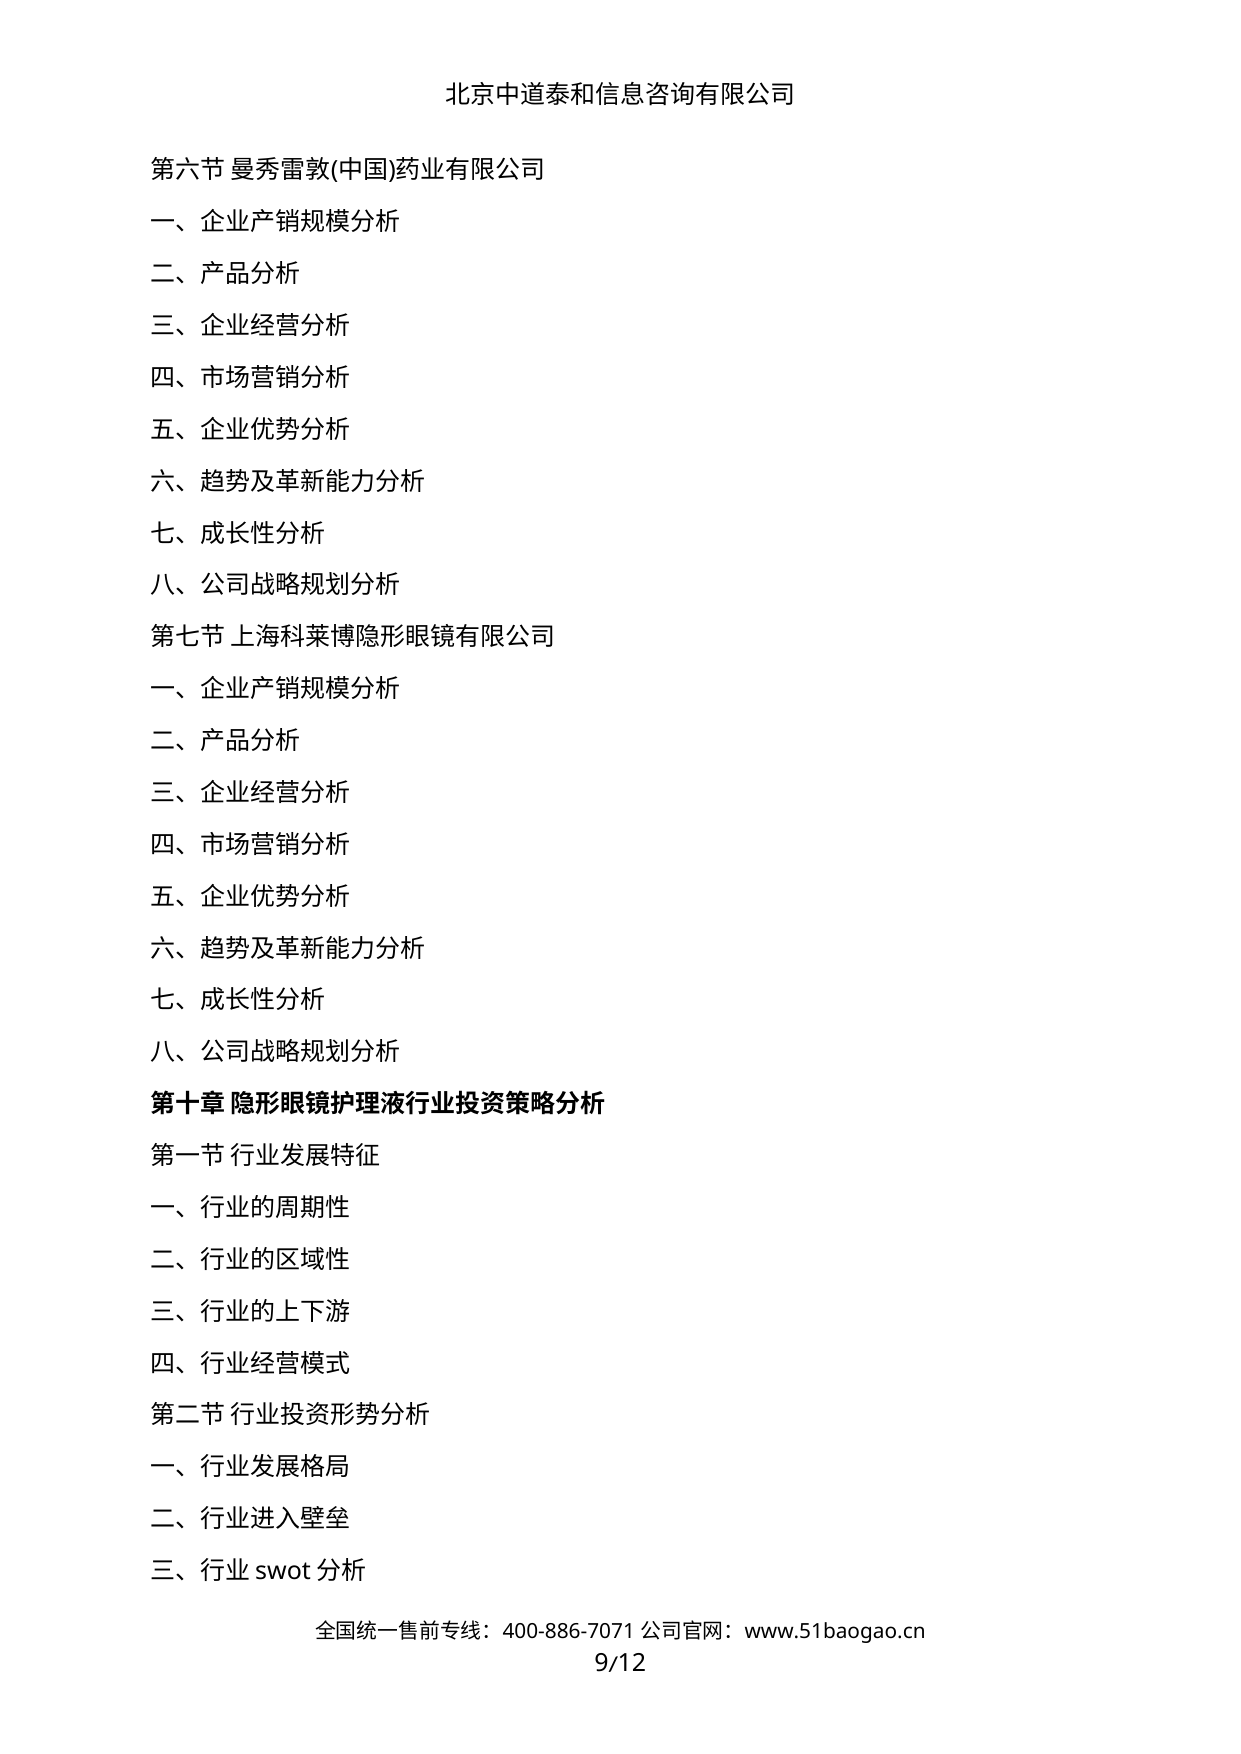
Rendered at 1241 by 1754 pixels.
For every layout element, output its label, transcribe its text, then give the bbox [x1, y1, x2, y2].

text 七、成长性分析 [150, 980, 1090, 1016]
text 第七节 上海科莱博隐形眼镜有限公司 [150, 617, 1090, 653]
text 三、企业经营分析 [150, 772, 1090, 809]
text 三、行业swot分析 [150, 1551, 1090, 1587]
text 第十章 隐形眼镜护理液行业投资策略分析 [150, 1084, 1090, 1120]
text 一、企业产销规模分析 [150, 669, 1090, 705]
text 五、企业优势分析 [150, 409, 1090, 446]
text 二、产品分析 [150, 254, 1090, 290]
text 一、行业的周期性 [150, 1187, 1090, 1224]
text 五、企业优势分析 [150, 876, 1090, 912]
text 二、行业进入壁垒 [150, 1499, 1090, 1535]
text 第二节 行业投资形势分析 [150, 1395, 1090, 1431]
text 四、行业经营模式 [150, 1343, 1090, 1379]
text 三、企业经营分析 [150, 306, 1090, 342]
text 八、公司战略规划分析 [150, 1032, 1090, 1068]
text 四、市场营销分析 [150, 357, 1090, 394]
text 二、产品分析 [150, 721, 1090, 757]
text 六、趋势及革新能力分析 [150, 461, 1090, 497]
text 第六节 曼秀雷敦(中国)药业有限公司 [150, 150, 1090, 186]
text 一、行业发展格局 [150, 1447, 1090, 1483]
text 八、公司战略规划分析 [150, 565, 1090, 601]
text 一、企业产销规模分析 [150, 202, 1090, 238]
text 七、成长性分析 [150, 513, 1090, 549]
text 第一节 行业发展特征 [150, 1136, 1090, 1172]
text 四、市场营销分析 [150, 824, 1090, 861]
text 三、行业的上下游 [150, 1291, 1090, 1327]
text 二、行业的区域性 [150, 1239, 1090, 1276]
text 六、趋势及革新能力分析 [150, 928, 1090, 964]
